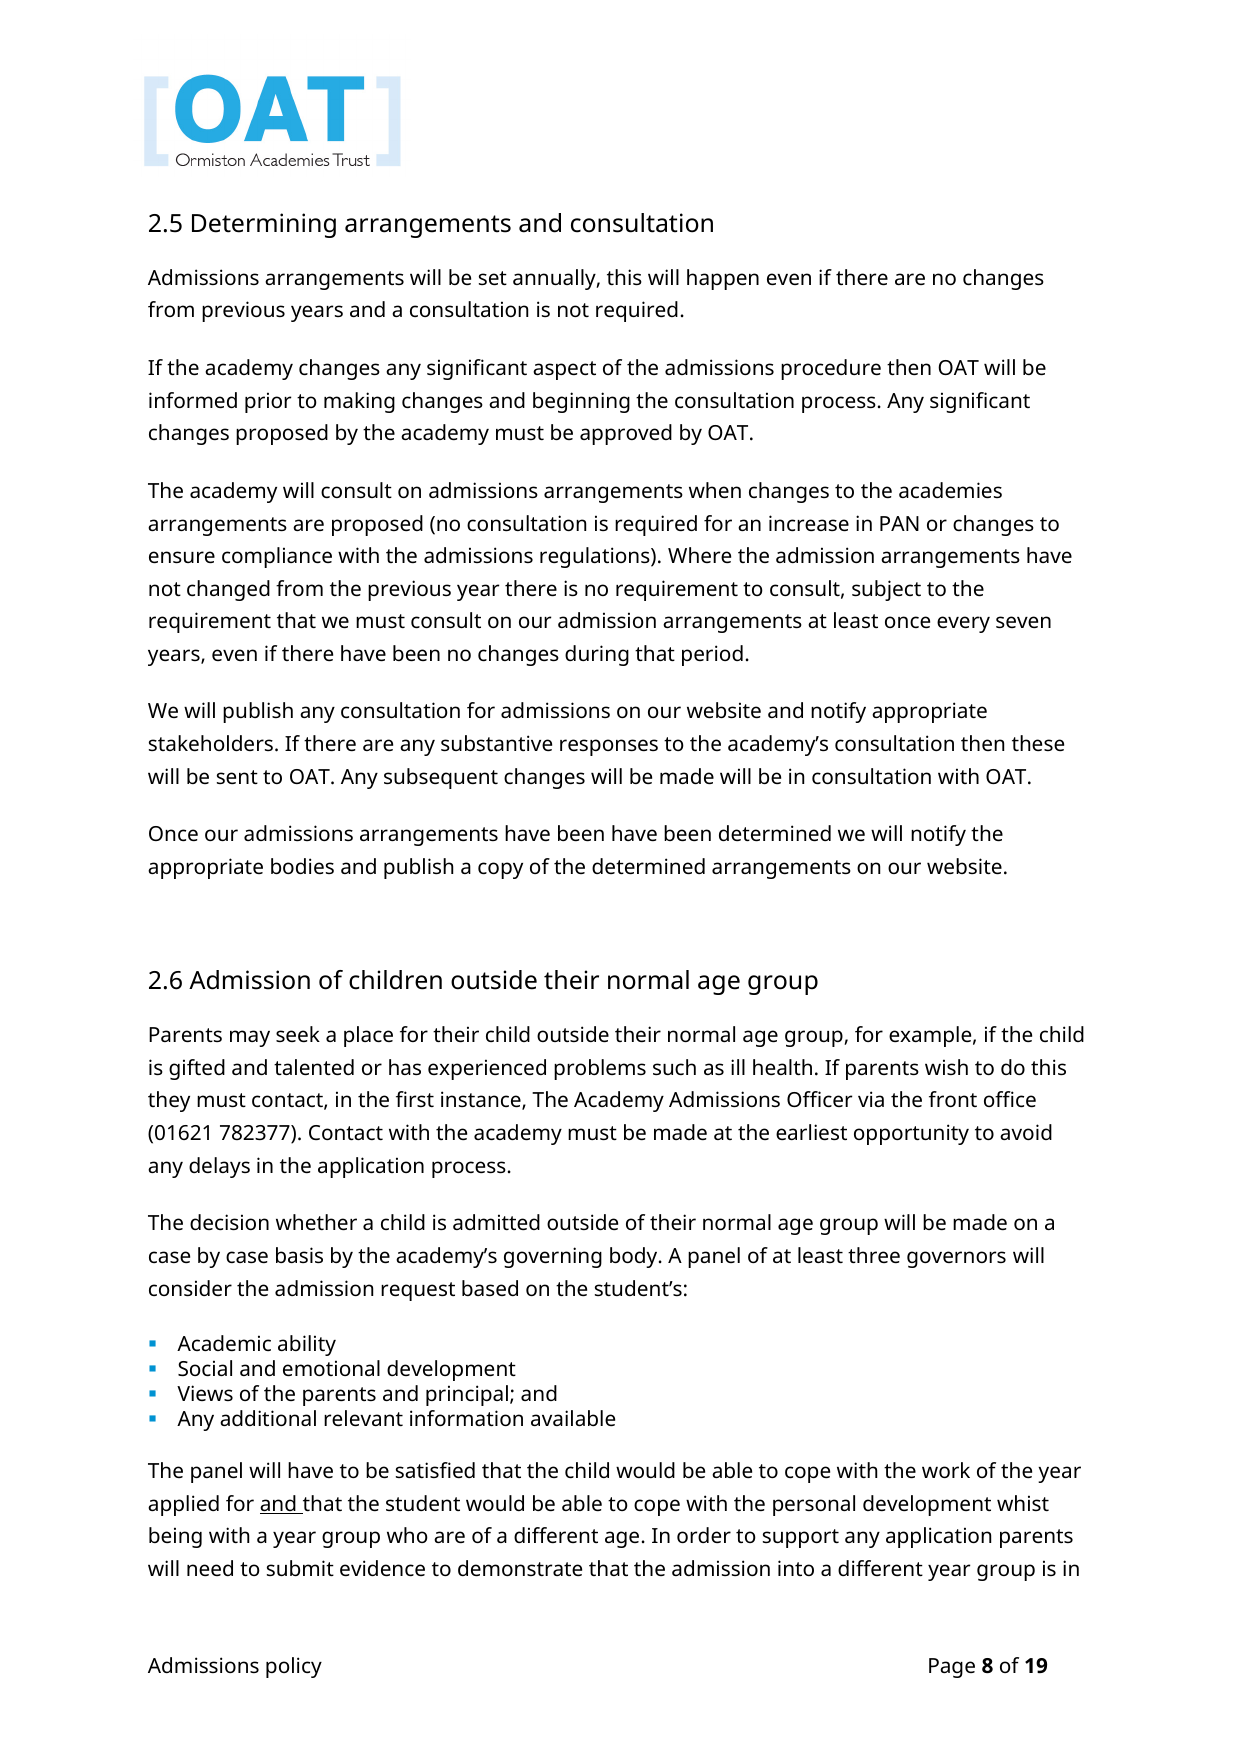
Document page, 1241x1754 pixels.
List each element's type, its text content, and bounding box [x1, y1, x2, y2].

text The decision whether a child is admitted outside of their normal age group will be made on a case by case basis by the academy’s governing body. A panel of at least three governors will consider the admission request based on the student’s: [148, 1208, 1092, 1302]
text The academy will consult on admissions arrangements when changes to the academies arrangements are proposed (no consultation is required for an increase in PAN or changes to ensure compliance with the admissions regulations). Where the admission arrangements have not changed from the previous year there is no requirement to consult, subject to the requirement that we must consult on our admission arrangements at least once every seven years, even if there have been no changes during that period. [148, 476, 1092, 667]
text If the academy changes any significant aspect of the admissions procedure then OAT will be informed prior to making changes and beginning the consultation process. Any significant changes proposed by the academy must be approved by OAT. [148, 353, 1092, 447]
list Social and emotional development [148, 1356, 1092, 1381]
text 2.5 Determining arrangements and consultation [148, 210, 1092, 238]
text Once our admissions arrangements have been have been determined we will notify the appropriate bodies and publish a copy of the determined arrangements on our website. [148, 819, 1092, 881]
list Any additional relevant information available [148, 1406, 1092, 1431]
text Admissions arrangements will be set annually, this will happen even if there are no changes from previous years and a consultation is not required. [148, 263, 1092, 324]
text Parents may seek a place for their child outside their normal age group, for example, if the child is gifted and talented or has experienced problems such as ill health. If parents wish to do this they must contact, in the first instance, The Academy Admissions Officer via the front office (01621 782377). Contact with the academy must be made at the earliest opportunity to avoid any delays in the application process. [148, 1020, 1092, 1179]
picture [132, 34, 411, 177]
list Views of the parents and principal; and [148, 1381, 1092, 1406]
text We will publish any consultation for admissions on our website and notify appropriate stakeholders. If there are any substantive responses to the academy’s consultation then these will be sent to OAT. Any subsequent changes will be made will be in consultation with OAT. [148, 697, 1092, 790]
text 2.6 Admission of children outside their normal age group [148, 967, 1092, 995]
list Academic ability [148, 1331, 1092, 1356]
